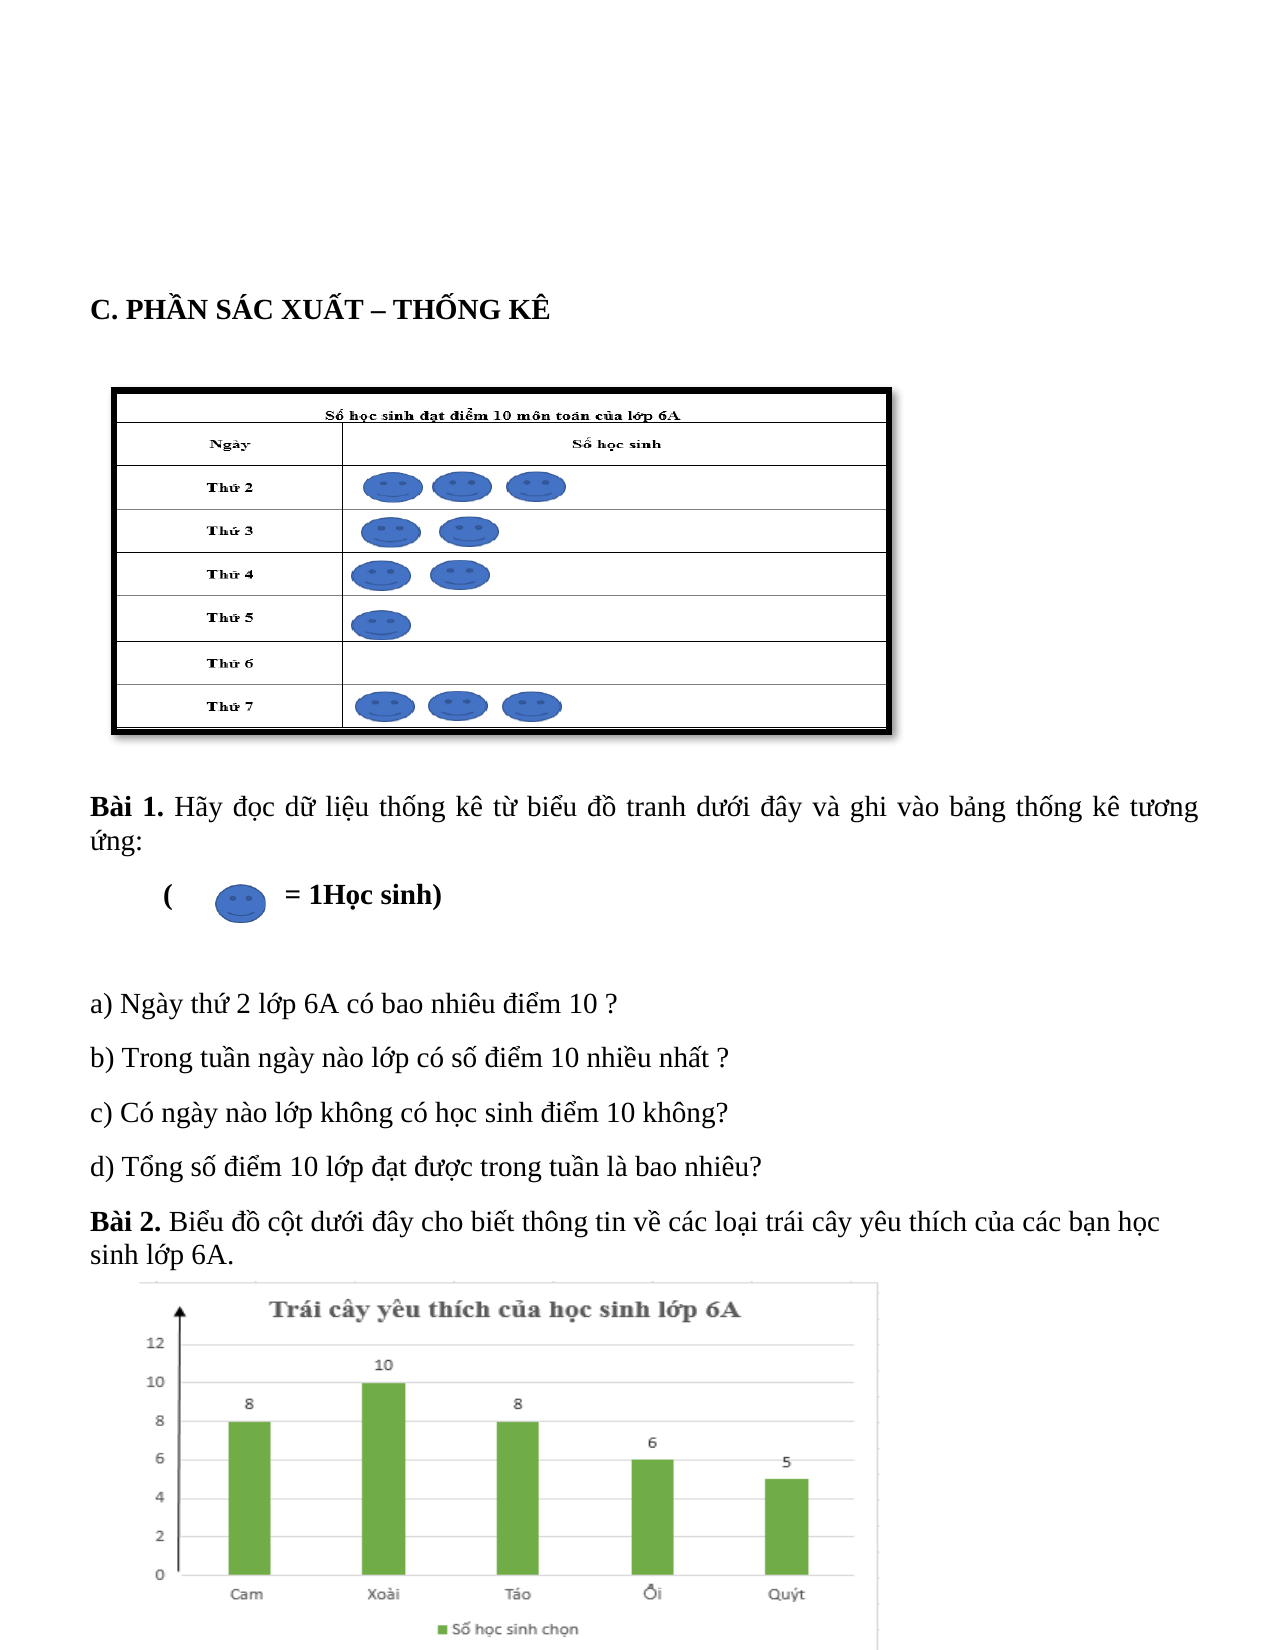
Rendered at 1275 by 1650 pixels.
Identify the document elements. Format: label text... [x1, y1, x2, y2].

text b) Trong tuần ngày nào lớp có số điểm 10 nhiều nhất ? [90, 1041, 1200, 1074]
text d) Tổng số điểm 10 lớp đạt được trong tuần là bao nhiêu? [90, 1149, 1200, 1183]
picture [139, 1281, 880, 1650]
text C. PHẦN SÁC XUẤT – THỐNG KÊ [90, 292, 1200, 326]
text ( = 1Học sinh) [90, 877, 1200, 911]
picture [215, 911, 266, 923]
picture [117, 394, 886, 729]
text a) Ngày thứ 2 lớp 6A có bao nhiêu điểm 10 ? [90, 986, 1200, 1020]
text c) Có ngày nào lớp không có học sinh điểm 10 không? [90, 1095, 1200, 1128]
text Bài 2. Biểu đồ cột dưới đây cho biết thông tin về các loại trái cây yêu thích của các bạn học sinh lớp 6A. [90, 1204, 1200, 1271]
